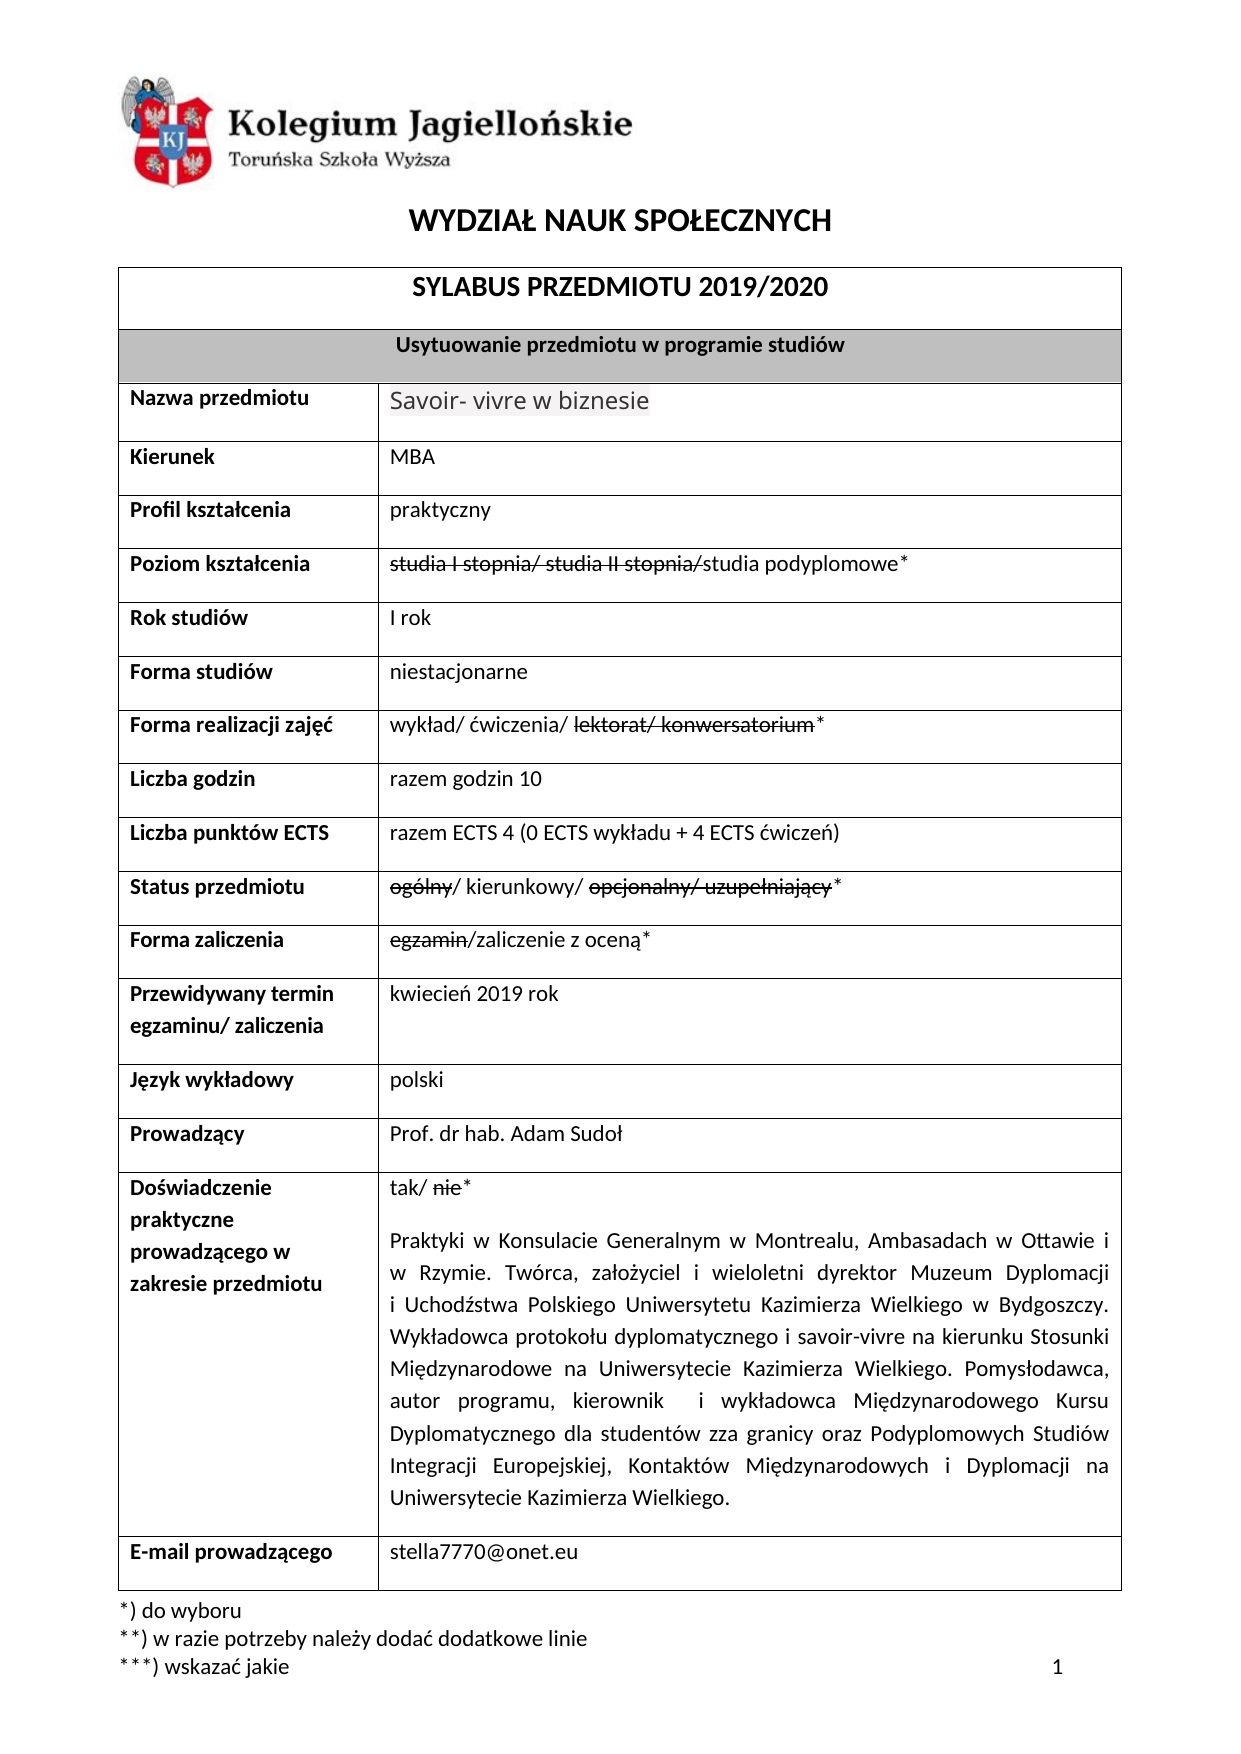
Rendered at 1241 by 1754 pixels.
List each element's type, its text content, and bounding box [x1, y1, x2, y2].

table_cell wykład/ ćwiczenia/ lektorat/ konwersatorium* [379, 711, 1121, 763]
table_cell Usytuowanie przedmiotu w programie studiów [119, 330, 1121, 382]
table_cell niestacjonarne [379, 657, 1121, 709]
table_cell Liczba godzin [119, 764, 378, 817]
table_cell Nazwa przedmiotu [119, 384, 378, 441]
table_cell Forma realizacji zajęć [119, 711, 378, 763]
table_cell razem godzin 10 [379, 764, 1121, 817]
table_header SYLABUS PRZEDMIOTU 2019/2020 [119, 268, 1121, 329]
table_cell tak/ nie* Praktyki w Konsulacie Generalnym w Montrealu, Ambasadach w Ottawie i w Rzymie. Twórca, założyciel i wieloletni dyrektor Muzeum Dyplomacji i Uchodźstwa Polskiego Uniwersytetu Kazimierza Wielkiego w Bydgoszczy. Wykładowca protokołu dyplomatycznego i savoir-vivre na kierunku Stosunki Międzynarodowe na Uniwersytecie Kazimierza Wielkiego. Pomysłodawca, autor programu, kierownik i wykładowca Międzynarodowego Kursu Dyplomatycznego dla studentów zza granicy oraz Podyplomowych Studiów Integracji Europejskiej, Kontaktów Międzynarodowych i Dyplomacji na Uniwersytecie Kazimierza Wielkiego. [379, 1173, 1121, 1536]
picture [118, 73, 638, 192]
table_cell Rok studiów [119, 603, 378, 656]
table_cell Prowadzący [119, 1119, 378, 1172]
table_cell Język wykładowy [119, 1065, 378, 1118]
table_cell Przewidywany termin egzaminu/ zaliczenia [119, 979, 378, 1064]
table_cell Liczba punktów ECTS [119, 818, 378, 871]
table_cell praktyczny [379, 496, 1121, 548]
table_cell Status przedmiotu [119, 872, 378, 924]
table_cell Prof. dr hab. Adam Sudoł [379, 1119, 1121, 1172]
table_cell Savoir- vivre w biznesie [379, 384, 1121, 441]
table_cell Kierunek [119, 442, 378, 494]
table_cell razem ECTS 4 (0 ECTS wykładu + 4 ECTS ćwiczeń) [379, 818, 1121, 871]
table_cell Poziom kształcenia [119, 549, 378, 602]
table_cell Profil kształcenia [119, 496, 378, 548]
table_cell E-mail prowadzącego [119, 1537, 378, 1590]
table_cell I rok [379, 603, 1121, 656]
table_cell Forma zaliczenia [119, 926, 378, 978]
table_cell MBA [379, 442, 1121, 494]
table_cell polski [379, 1065, 1121, 1118]
table_cell studia I stopnia/ studia II stopnia/studia podyplomowe* [379, 549, 1121, 602]
table_cell ogólny/ kierunkowy/ opcjonalny/ uzupełniający* [379, 872, 1121, 924]
table_cell Forma studiów [119, 657, 378, 709]
table_cell Doświadczenie praktyczne prowadzącego w zakresie przedmiotu [119, 1173, 378, 1536]
table_cell kwiecień 2019 rok [379, 979, 1121, 1064]
table_cell stella7770@onet.eu [379, 1537, 1121, 1590]
table_cell egzamin/zaliczenie z oceną* [379, 926, 1121, 978]
